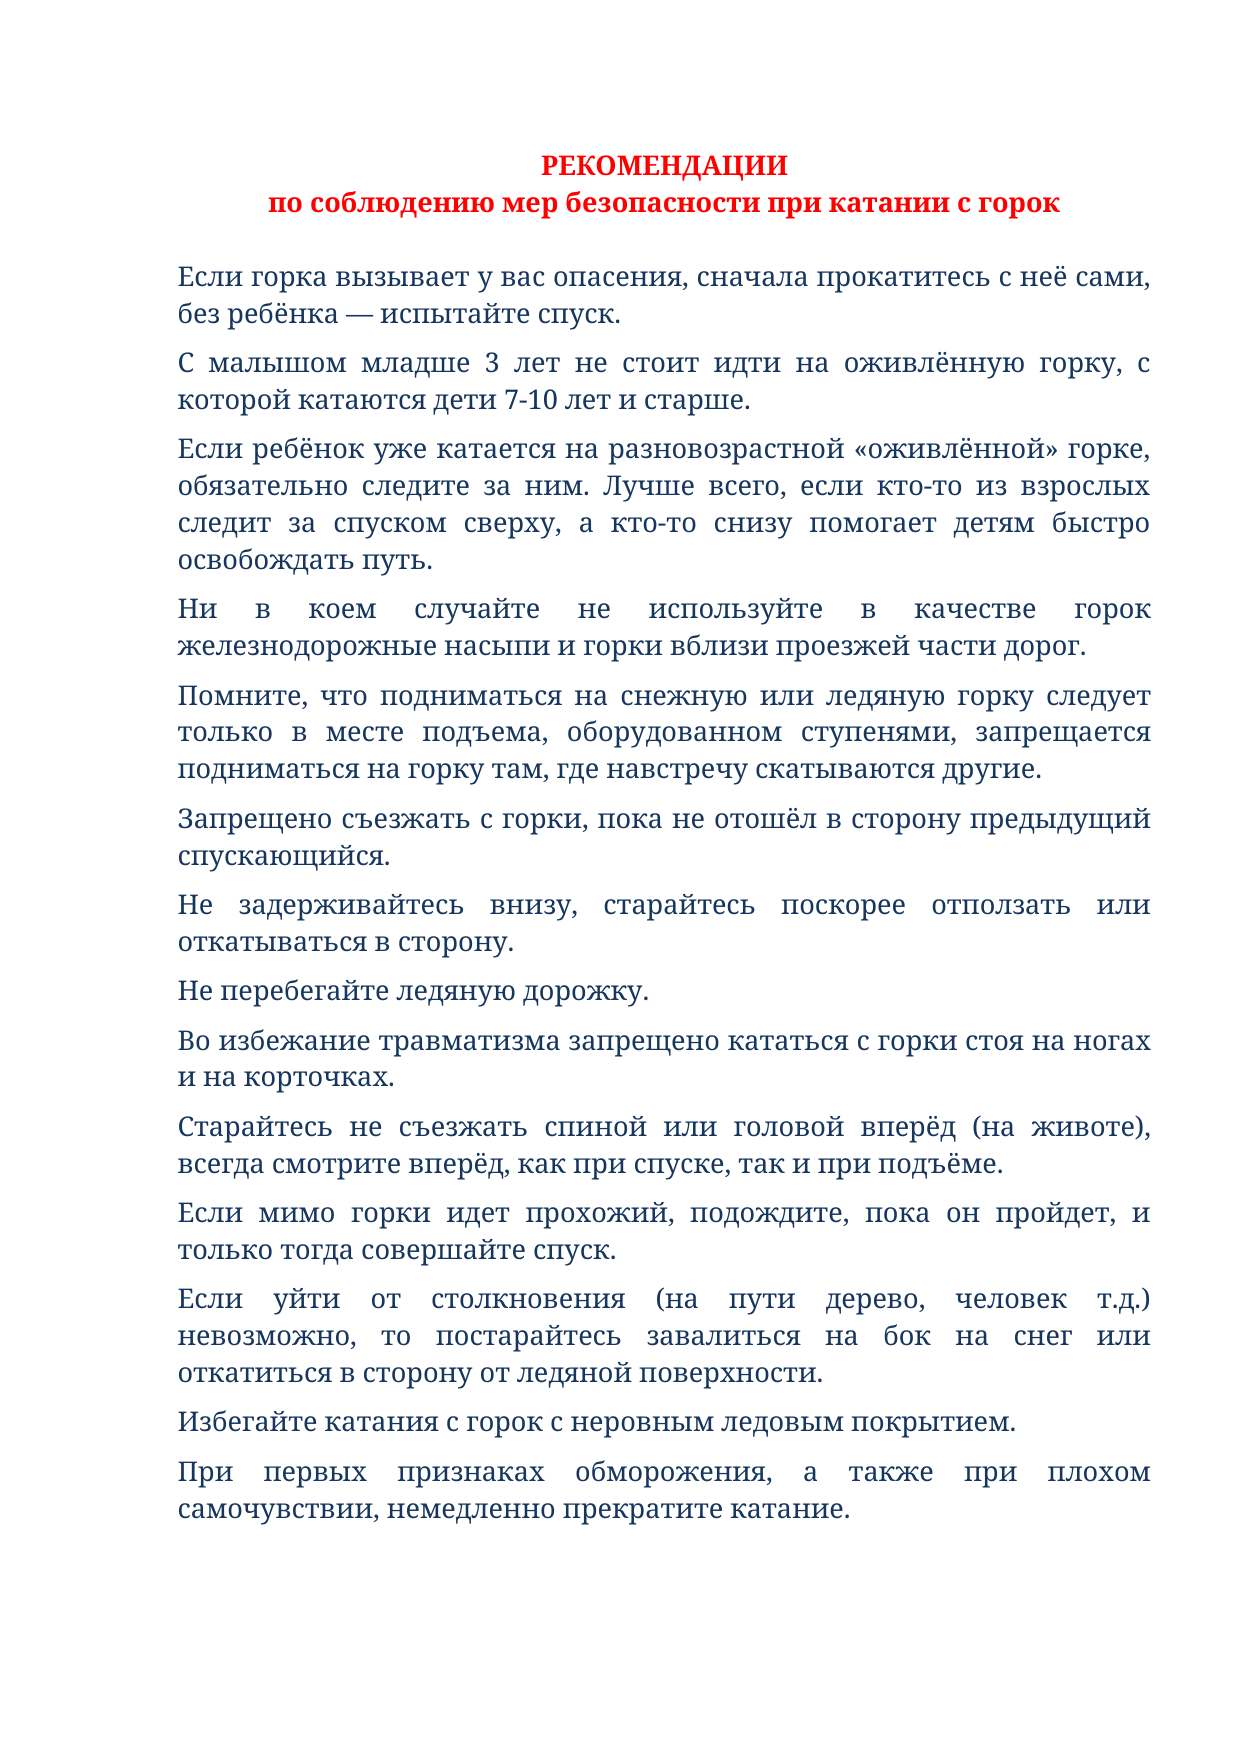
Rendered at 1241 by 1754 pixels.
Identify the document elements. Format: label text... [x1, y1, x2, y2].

text РЕКОМЕНДАЦИИ [177, 147, 1152, 183]
text Ни в коем случайте не используйте в качестве горок железнодорожные насыпи и горки вблизи проезжей части дорог. [177, 590, 1152, 663]
text Если ребёнок уже катается на разновозрастной «оживлённой» горке, обязательно следите за ним. Лучше всего, если кто-то из взрослых следит за спуском сверху, а кто-то снизу помогает детям быстро освобождать путь. [177, 430, 1152, 577]
text Если мимо горки идет прохожий, подождите, пока он пройдет, и только тогда совершайте спуск. [177, 1193, 1152, 1267]
text Не перебегайте ледяную дорожку. [177, 972, 1152, 1008]
text С малышом младше 3 лет не стоит идти на оживлённую горку, с которой катаются дети 7-10 лет и старше. [177, 343, 1152, 417]
text Во избежание травматизма запрещено кататься с горки стоя на ногах и на корточках. [177, 1021, 1152, 1095]
text Старайтесь не съезжать спиной или головой вперёд (на животе), всегда смотрите вперёд, как при спуске, так и при подъёме. [177, 1107, 1152, 1181]
text Помните, что подниматься на снежную или ледяную горку следует только в месте подъема, оборудованном ступенями, запрещается подниматься на горку там, где навстречу скатываются другие. [177, 676, 1152, 787]
text Если горка вызывает у вас опасения, сначала прокатитесь с неё сами, без ребёнка — испытайте спуск. [177, 257, 1152, 331]
text Запрещено съезжать с горки, пока не отошёл в сторону предыдущий спускающийся. [177, 799, 1152, 873]
text При первых признаках обморожения, а также при плохом самочувствии, немедленно прекратите катание. [177, 1452, 1152, 1526]
text Не задерживайтесь внизу, старайтесь поскорее отползать или откатываться в сторону. [177, 885, 1152, 959]
text Избегайте катания с горок с неровным ледовым покрытием. [177, 1403, 1152, 1440]
text по соблюдению мер безопасности при катании с горок [177, 183, 1152, 220]
text Если уйти от столкновения (на пути дерево, человек т.д.) невозможно, то постарайтесь завалиться на бок на снег или откатиться в сторону от ледяной поверхности. [177, 1280, 1152, 1390]
